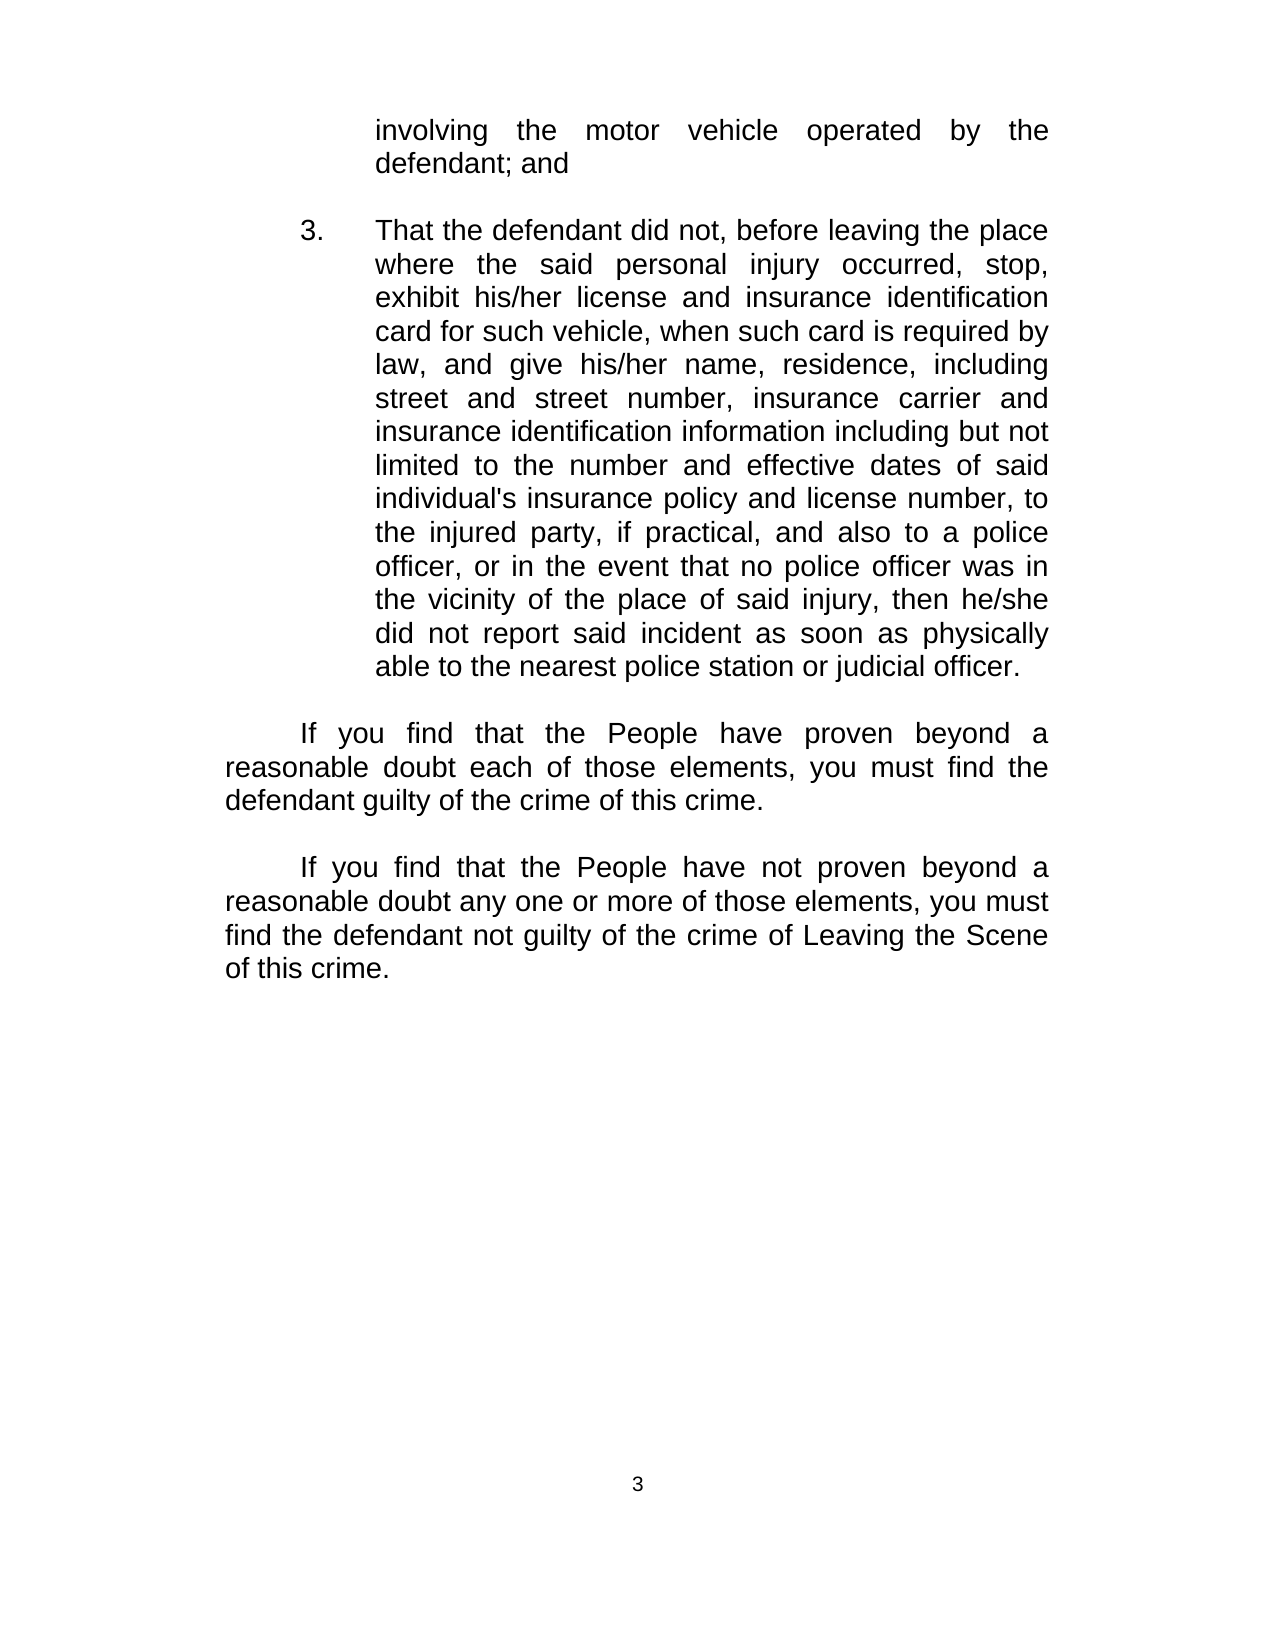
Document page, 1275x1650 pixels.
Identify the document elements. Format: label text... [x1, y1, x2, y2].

text If you find that the People have not proven beyond a reasonable doubt any one or more of those elements, you must find the defendant not guilty of the crime of Leaving the Scene of this crime. [225, 850, 1050, 984]
text 3. That the defendant did not, before leaving the place where the said personal injury occurred, stop, exhibit his/her license and insurance identification card for such vehicle, when such card is required by law, and give his/her name, residence, including street and street number, insurance carrier and insurance identification information including but not limited to the number and effective dates of said individual's insurance policy and license number, to the injured party, if practical, and also to a police officer, or in the event that no police officer was in the vicinity of the place of said injury, then he/she did not report said incident as soon as physically able to the nearest police station or judicial officer. [300, 213, 1050, 683]
text If you find that the People have proven beyond a reasonable doubt each of those elements, you must find the defendant guilty of the crime of this crime. [225, 716, 1050, 817]
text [300, 112, 1050, 179]
